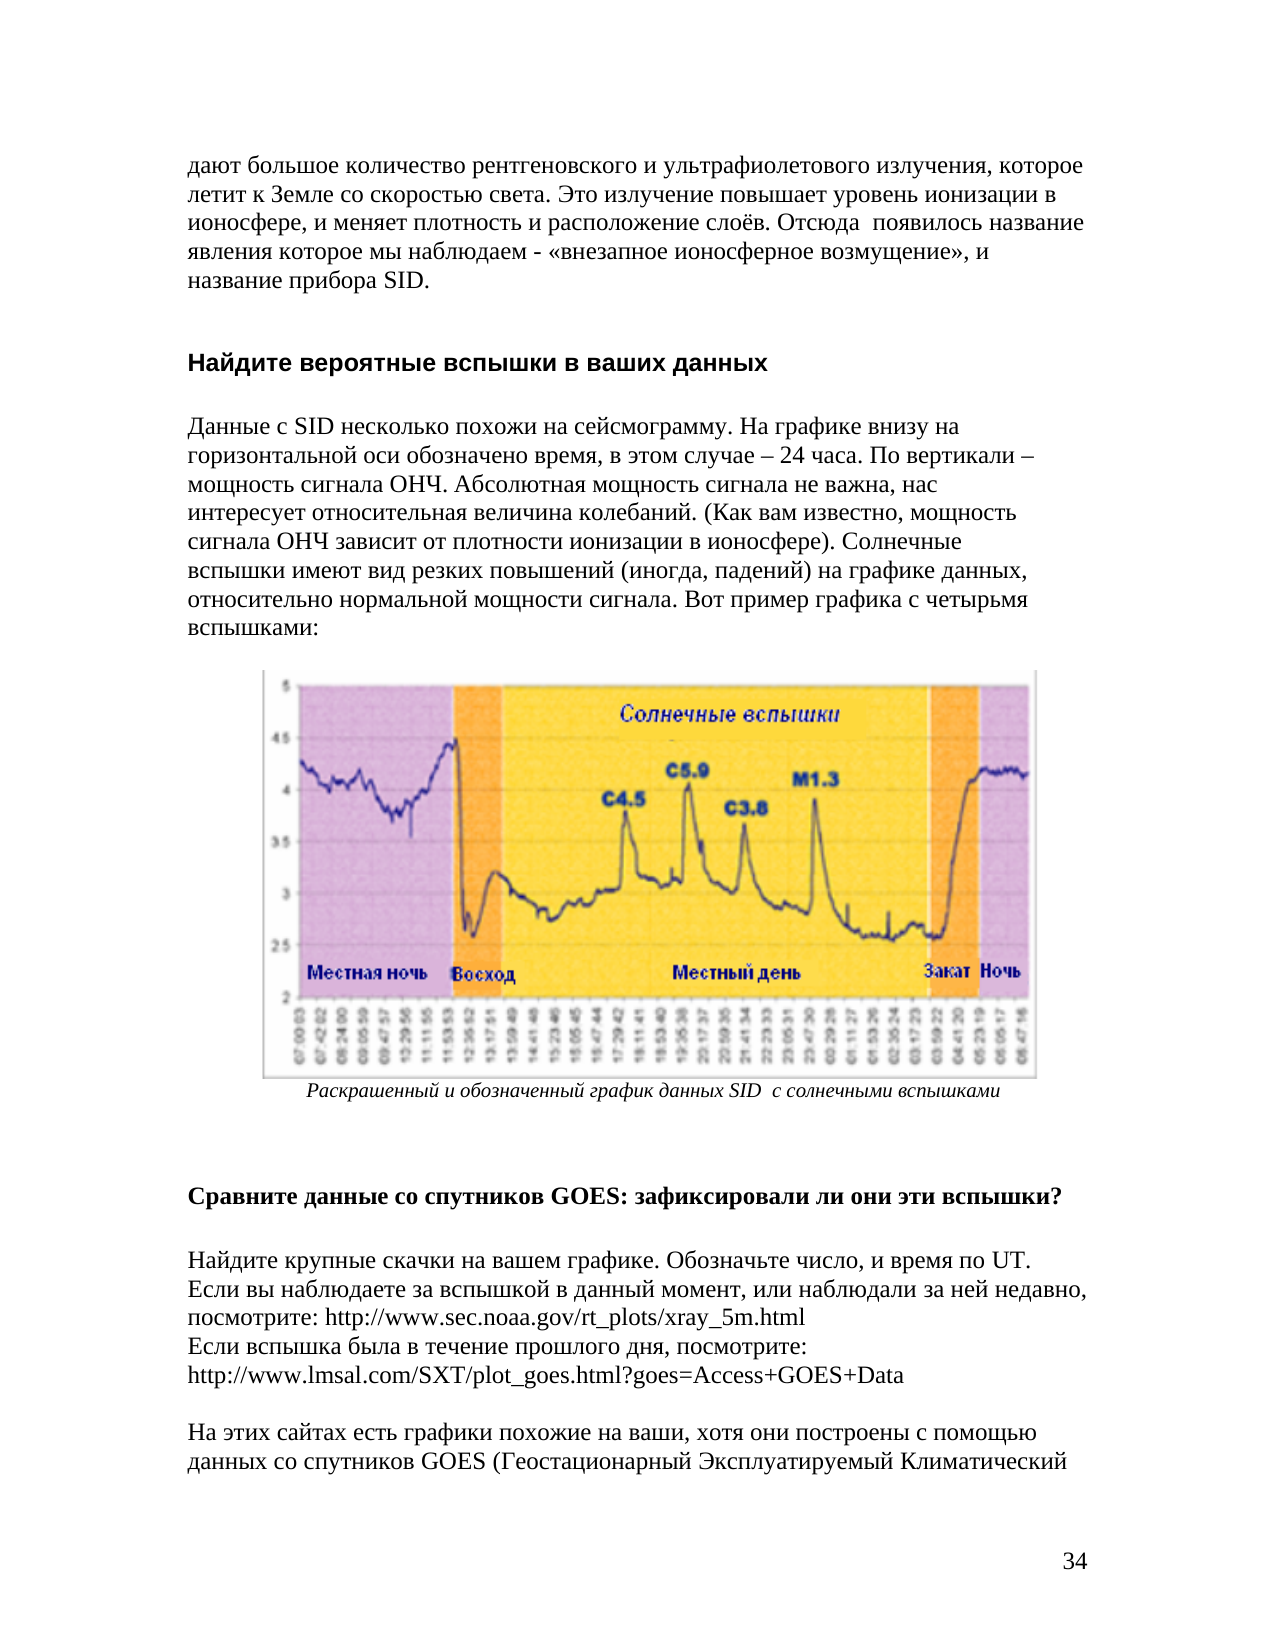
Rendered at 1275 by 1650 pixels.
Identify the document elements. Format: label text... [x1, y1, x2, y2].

text Данные с SID несколько похожи на сейсмограмму. На графике внизу на горизонтальной оси обозначено время, в этом случае – 24 часа. По вертикали – мощность сигнала ОНЧ. Абсолютная мощность сигнала не важна, нас интересует относительная величина колебаний. (Как вам известно, мощность сигнала ОНЧ зависит от плотности ионизации в ионосфере). Солнечные вспышки имеют вид резких повышений (иногда, падений) на графике данных, относительно нормальной мощности сигнала. Вот пример графика с четырьмя вспышками: [187, 411, 1044, 641]
text Найдите крупные скачки на вашем графике. Обозначьте число, и время по UT. Если вы наблюдаете за вспышкой в данный момент, или наблюдали за ней недавно, посмотрите: http://www.sec.noaa.gov/rt_plots/xray_5m.html [187, 1245, 1087, 1331]
text Раскрашенный и обозначенный график данных SID с солнечными вспышками [262, 1078, 1044, 1102]
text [187, 1417, 1087, 1475]
picture [262, 670, 1042, 1079]
subtitle Сравните данные со спутников GOES: зафиксировали ли они эти вспышки? [187, 1181, 1087, 1210]
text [187, 150, 1087, 294]
text Если вспышка была в течение прошлого дня, посмотрите: http://www.lmsal.com/SXT/plot_goes.html?goes=Access+GOES+Data [187, 1331, 1087, 1389]
subtitle Найдите вероятные вспышки в ваших данных [187, 347, 1087, 376]
